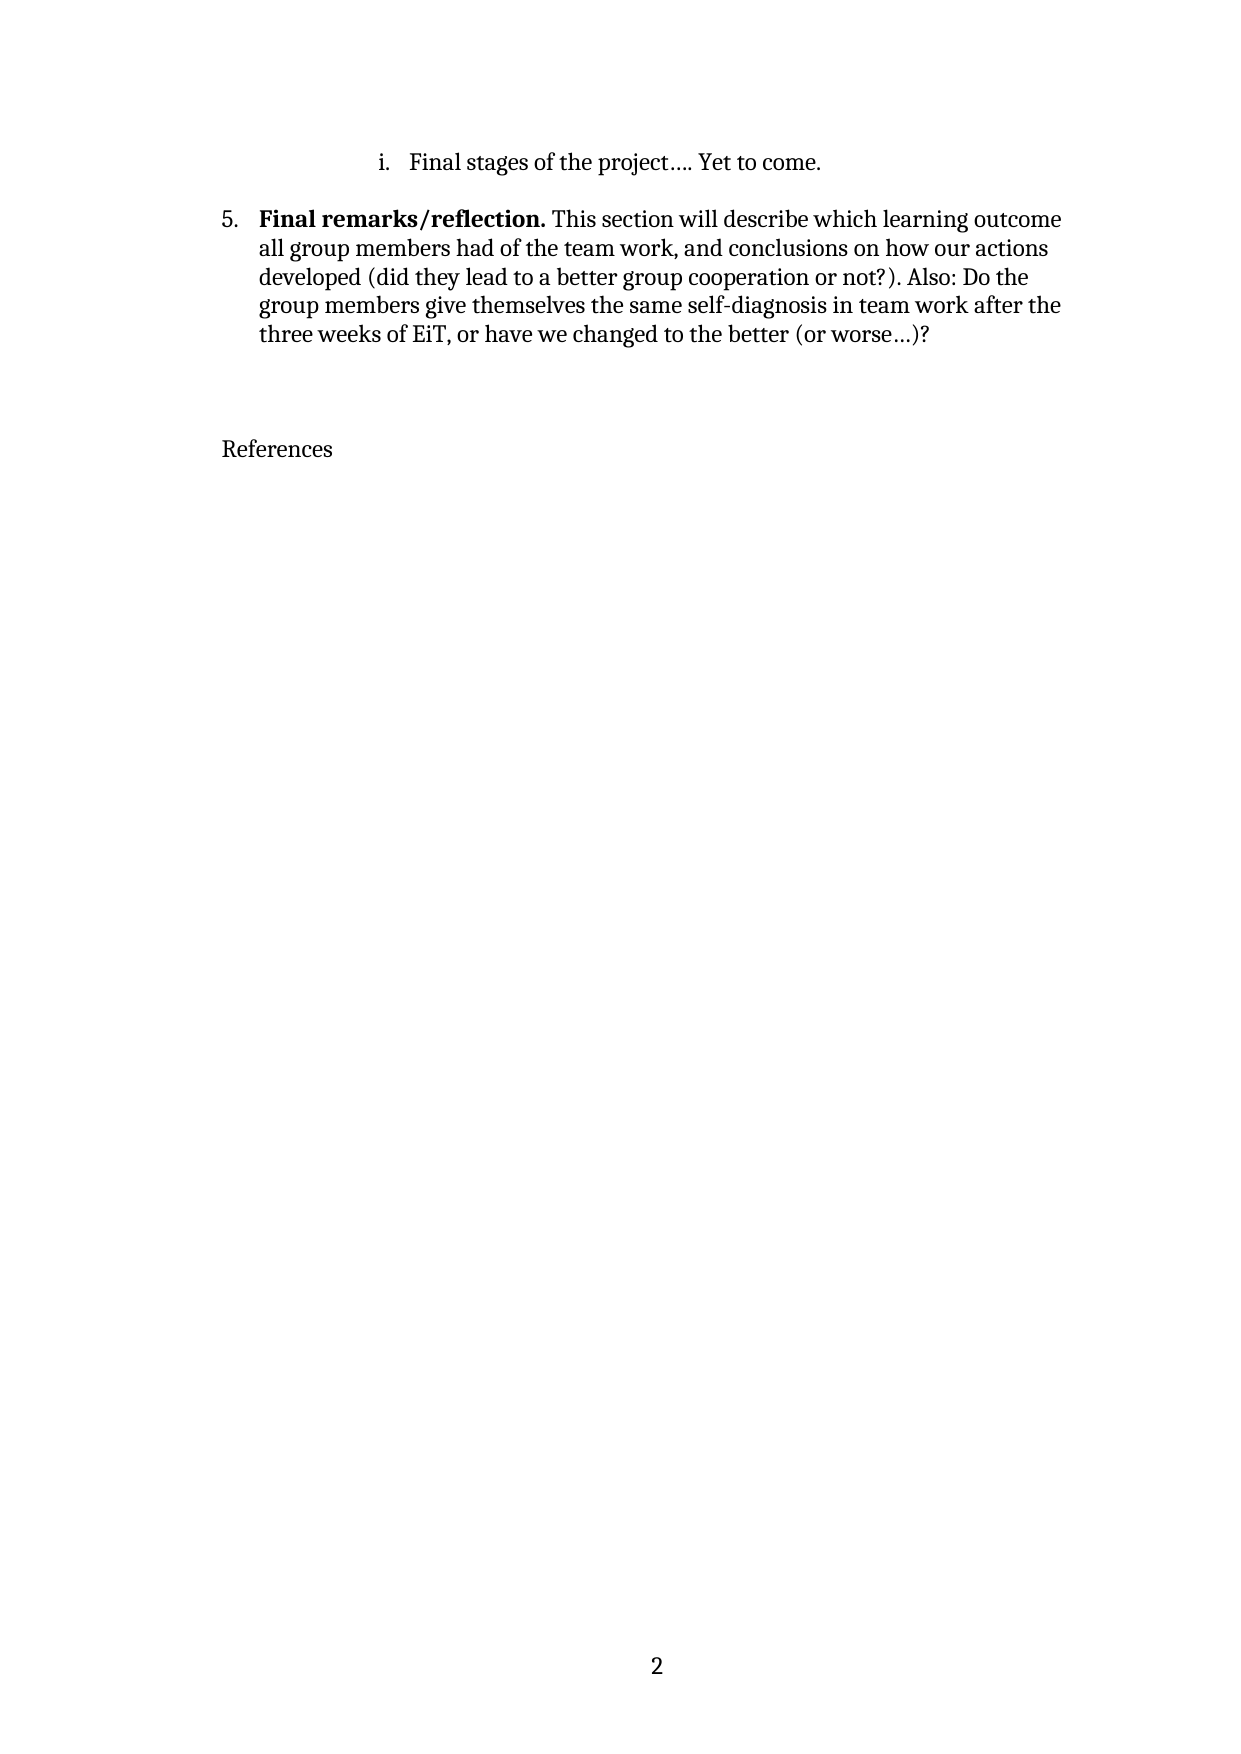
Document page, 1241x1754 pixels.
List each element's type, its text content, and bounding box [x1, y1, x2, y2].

list Final remarks/reflection. This section will describe which learning outcome all group members had of the team work, and conclusions on how our actions developed (did they lead to a better group cooperation or not?). Also: Do the group members give themselves the same self-diagnosis in team work after the three weeks of EiT, or have we changed to the better (or worse…)? [221, 205, 1093, 349]
text References [148, 435, 1093, 464]
list Final stages of the project…. Yet to come. [390, 148, 1093, 176]
